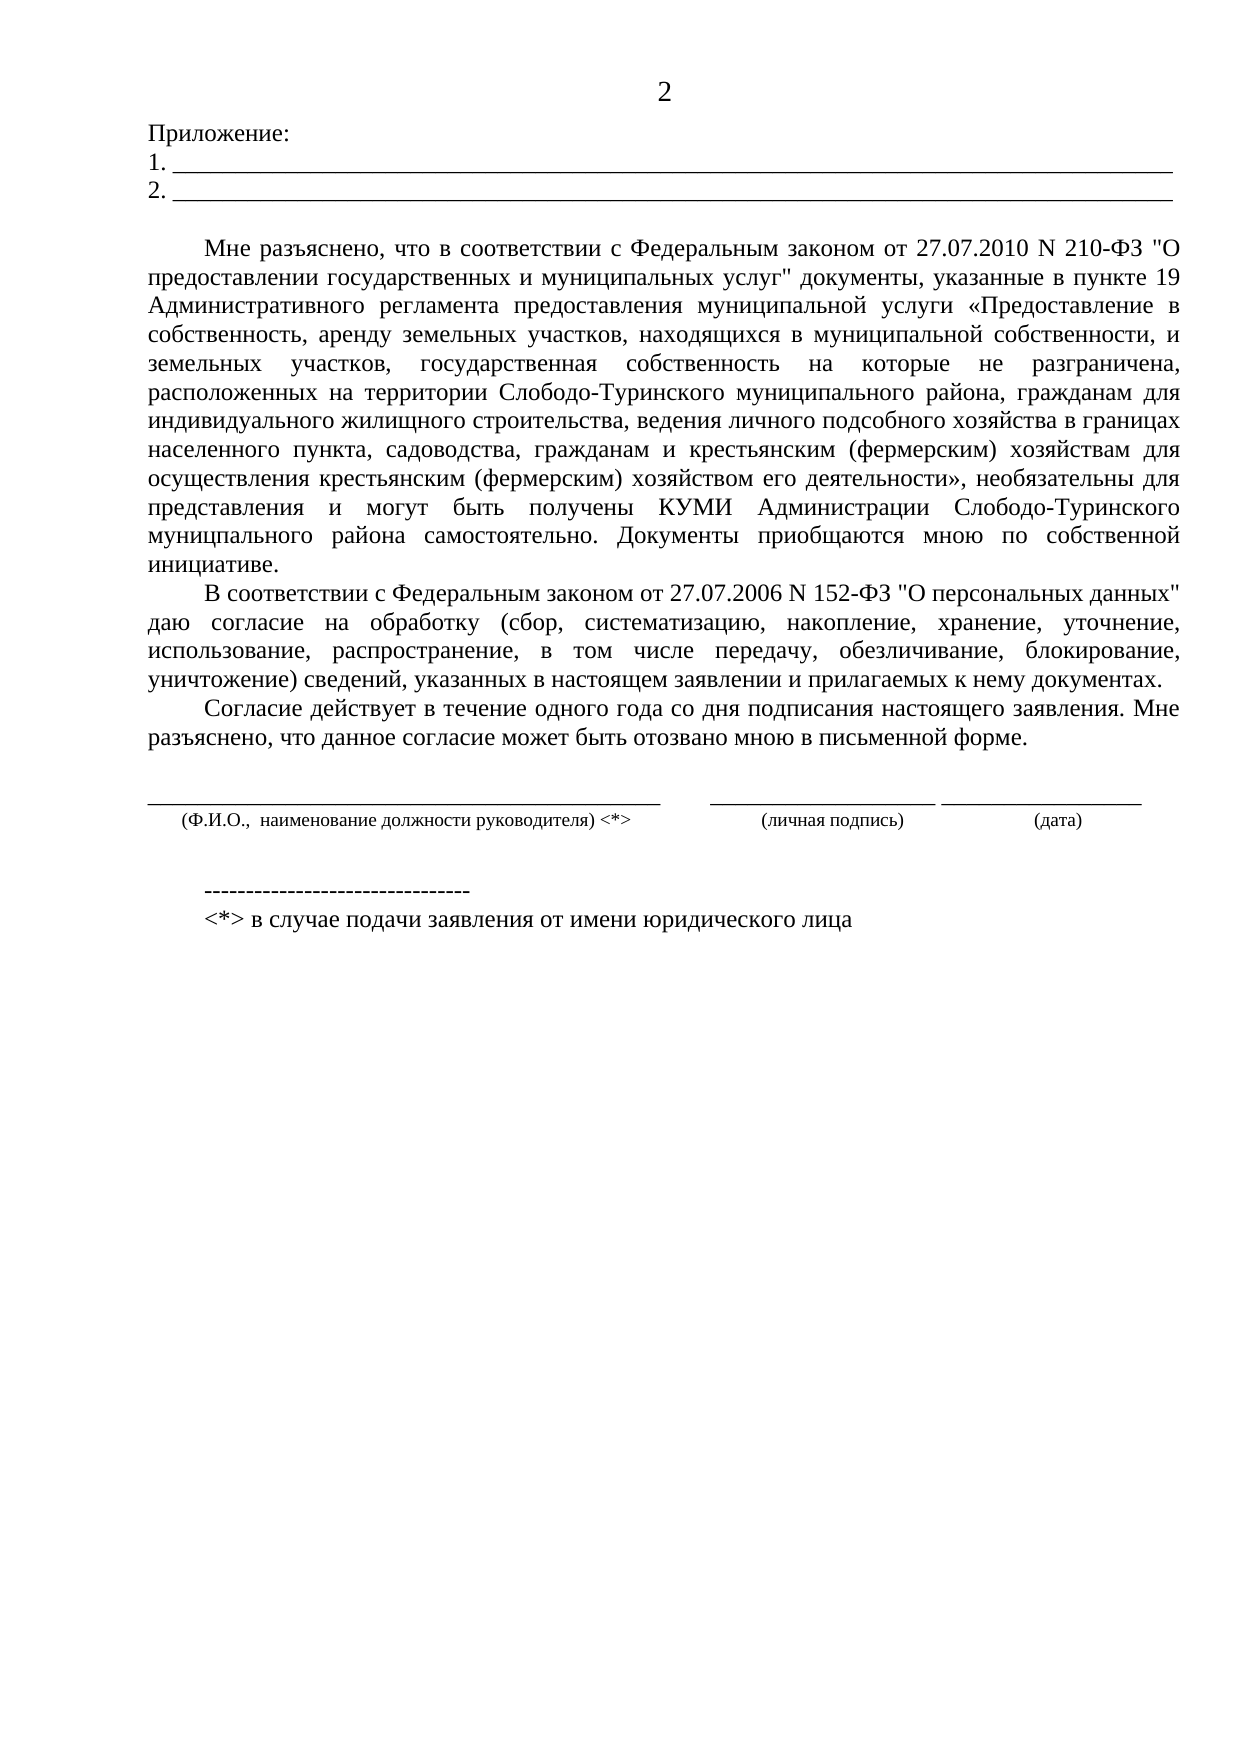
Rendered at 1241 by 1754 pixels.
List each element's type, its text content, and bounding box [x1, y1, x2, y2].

text Приложение: [148, 118, 1181, 147]
text -------------------------------- [148, 875, 1181, 904]
text Согласие действует в течение одного года со дня подписания настоящего заявления. Мне разъяснено, что данное согласие может быть отозвано мною в письменной форме. [148, 693, 1181, 751]
text Мне разъяснено, что в соответствии с Федеральным законом от 27.07.2010 N 210-ФЗ "О предоставлении государственных и муниципальных услуг" документы, указанные в пункте 19 Административного регламента предоставления муниципальной услуги «Предоставление в собственность, аренду земельных участков, находящихся в муниципальной собственности, и земельных участков, государственная собственность на которые не разграничена, расположенных на территории Слободо-Туринского муниципального района, гражданам для индивидуального жилищного строительства, ведения личного подсобного хозяйства в границах населенного пункта, садоводства, гражданам и крестьянским (фермерским) хозяйствам для осуществления крестьянским (фермерским) хозяйством его деятельности», необязательны для представления и могут быть получены КУМИ Администрации Слободо-Туринского муницпального района самостоятельно. Документы приобщаются мною по собственной инициативе. [148, 233, 1181, 578]
text 2. ________________________________________________________________________________ [148, 176, 1181, 204]
text (Ф.И.О., наименование должности руководителя) <*> (личная подпись) (дата) [148, 808, 1181, 846]
text _________________________________________ __________________ ________________ [148, 779, 1181, 808]
text 1. ________________________________________________________________________________ [148, 147, 1181, 176]
text В соответствии с Федеральным законом от 27.07.2006 N 152-ФЗ "О персональных данных" даю согласие на обработку (сбор, систематизацию, накопление, хранение, уточнение, использование, распространение, в том числе передачу, обезличивание, блокирование, уничтожение) сведений, указанных в настоящем заявлении и прилагаемых к нему документах. [148, 578, 1181, 693]
text <*> в случае подачи заявления от имени юридического лица [148, 904, 1181, 933]
